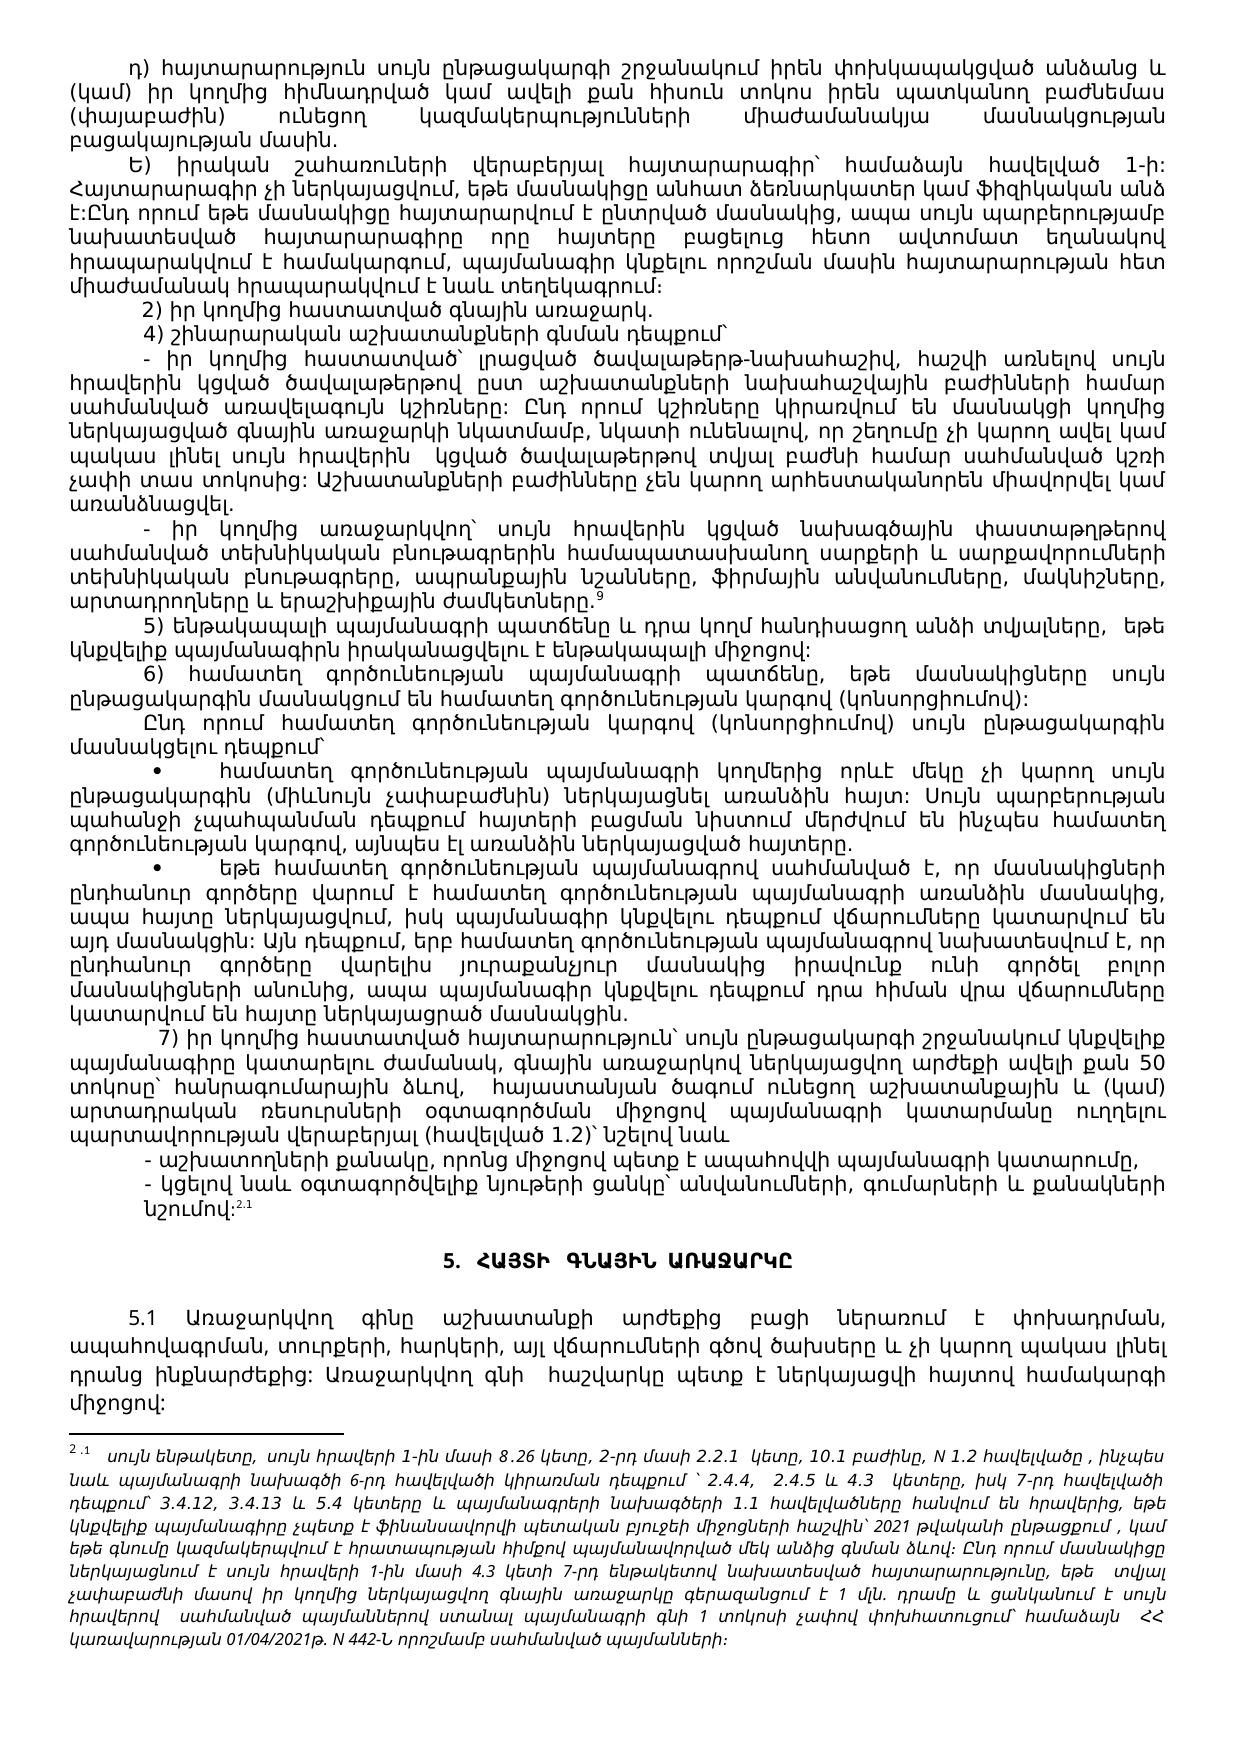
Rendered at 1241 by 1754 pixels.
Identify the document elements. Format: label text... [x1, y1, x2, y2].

list համատեղ գործունեության պայմանագրի կողմերից որևէ մեկը չի կարող սույն ընթացակարգին (միևնույն չափաբաժնին) ներկայացնել առանձին հայտ: Սույն պարբերության պահանջի չպահպանման դեպքում հայտերի բացման նիստում մերժվում են ինչպես համատեղ գործունեության կարգով, այնպես էլ առանձին ներկայացված հայտերը. [69, 759, 1167, 856]
text 5. ՀԱՅՏԻ ԳՆԱՅԻՆ ԱՌԱՋԱՐԿԸ [69, 1246, 1167, 1274]
text - իր կողմից առաջարկվող՝ սույն հրավերին կցված նախագծային փաստաթղթերով սահմանված տեխնիկական բնութագրերին համապատասխանող սարքերի և սարքավորումների տեխնիկական բնութագրերը, ապրանքային նշանները, ֆիրմային անվանումները, մակնիշները, արտադրողները և երաշխիքային ժամկետները.9 [69, 517, 1167, 614]
text 5.1 Առաջարկվող գինը աշխատանքի արժեքից բացի ներառում է փոխադրման, ապահովագրման, տուրքերի, հարկերի, այլ վճարումների գծով ծախսերը և չի կարող պակաս լինել դրանց ինքնարժեքից: Առաջարկվող գնի հաշվարկը պետք է ներկայացվի հայտով համակարգի միջոցով: [69, 1303, 1167, 1417]
text - իր կողմից հաստատված՝ լրացված ծավալաթերթ-նախահաշիվ, հաշվի առնելով սույն հրավերին կցված ծավալաթերթով ըստ աշխատանքների նախահաշվային բաժինների համար սահմանված առավելագույն կշիռները: Ընդ որում կշիռները կիրառվում են մասնակցի կողմից ներկայացված գնային առաջարկի նկատմամբ, նկատի ունենալով, որ շեղումը չի կարող ավել կամ պակաս լինել սույն հրավերին կցված ծավալաթերթով տվյալ բաժնի համար սահմանված կշռի չափի տաս տոկոսից: Աշխատանքների բաժինները չեն կարող արհեստականորեն միավորվել կամ առանձնացվել. [69, 347, 1167, 517]
text - կցելով նաև օգտագործվելիք նյութերի ցանկը՝ անվանումների, գումարների և քանակների նշումով:.1 [144, 1172, 1167, 1222]
text 4) շինարարական աշխատանքների գնման դեպքում՝ [69, 322, 1167, 347]
text Ե) իրական շահառուների վերաբերյալ հայտարարագիր՝ համաձայն հավելված 1-ի: Հայտարարագիր չի ներկայացվում, եթե մասնակիցը անհատ ձեռնարկատեր կամ ֆիզիկական անձ է:Ընդ որում եթե մասնակիցը հայտարարվում է ընտրված մասնակից, ապա սույն պարբերությամբ նախատեսված հայտարարագիրը որը հայտերը բացելուց հետո ավտոմատ եղանակով հրապարակվում է համակարգում, պայմանագիր կնքելու որոշման մասին հայտարարության հետ միաժամանակ հրապարակվում է նաև տեղեկագրում։ [69, 153, 1167, 298]
text - աշխատողների քանակը, որոնց միջոցով պետք է ապահովվի պայմանագրի կատարումը, [144, 1148, 1167, 1172]
text 5) ենթակապալի պայմանագրի պատճենը և դրա կողմ հանդիսացող անձի տվյալները, եթե կնքվելիք պայմանագիրն իրականացվելու է ենթակապալի միջոցով: [69, 614, 1167, 662]
text Ընդ որում համատեղ գործունեության կարգով (կոնսորցիումով) սույն ընթացակարգին մասնակցելու դեպքում՝ [69, 711, 1167, 759]
text 6) համատեղ գործունեության պայմանագրի պատճենը, եթե մասնակիցները սույն ընթացակարգին մասնակցում են համատեղ գործունեության կարգով (կոնսորցիումով): [69, 662, 1167, 711]
list եթե համատեղ գործունեության պայմանագրով սահմանված է, որ մասնակիցների ընդհանուր գործերը վարում է համատեղ գործունեության պայմանագրի առանձին մասնակից, ապա հայտը ներկայացվում, իսկ պայմանագիր կնքվելու դեպքում վճարումները կատարվում են այդ մասնակցին: Այն դեպքում, երբ համատեղ գործունեության պայմանագրով նախատեսվում է, որ ընդհանուր գործերը վարելիս յուրաքանչյուր մասնակից իրավունք ունի գործել բոլոր մասնակիցների անունից, ապա պայմանագիր կնքվելու դեպքում դրա հիման վրա վճարումները կատարվում են հայտը ներկայացրած մասնակցին. [69, 856, 1167, 1026]
text 7) իր կողմից հաստատված հայտարարություն՝ սույն ընթացակարգի շրջանակում կնքվելիք պայմանագիրը կատարելու ժամանակ, գնային առաջարկով ներկայացվող արժեքի ավելի քան 50 տոկոսը՝ հանրագումարային ձևով, հայաստանյան ծագում ունեցող աշխատանքային և (կամ) արտադրական ռեսուրսների օգտագործման միջոցով պայմանագրի կատարմանը ուղղելու պարտավորության վերաբերյալ (հավելված 1.2)՝ նշելով նաև [69, 1026, 1167, 1148]
text դ) հայտարարություն սույն ընթացակարգի շրջանակում իրեն փոխկապակցված անձանց և (կամ) իր կողմից հիմնադրված կամ ավելի քան հիսուն տոկոս իրեն պատկանող բաժնեմաս (փայաբաժին) ունեցող կազմակերպությունների միաժամանակյա մասնակցության բացակայության մասին. [69, 56, 1167, 153]
text 2) իր կողմից հաստատված գնային առաջարկ. [69, 298, 1167, 322]
